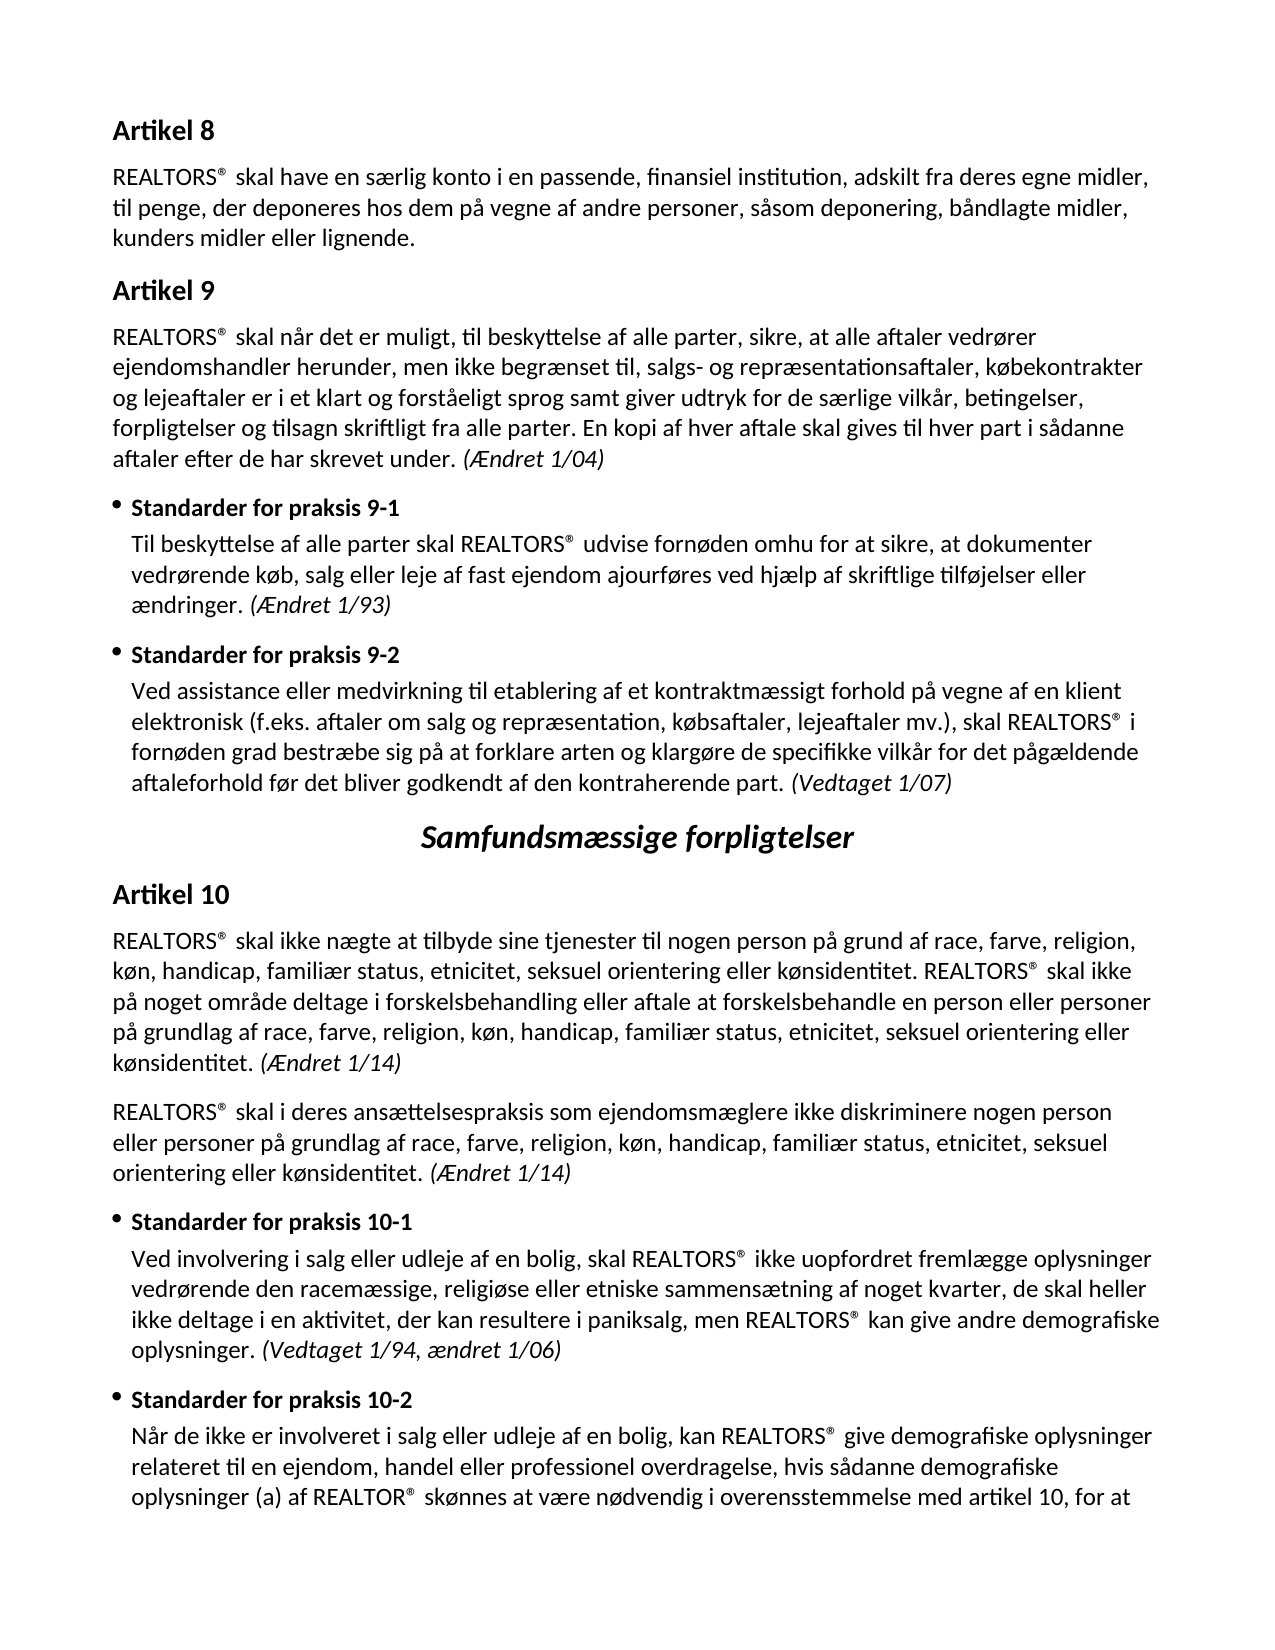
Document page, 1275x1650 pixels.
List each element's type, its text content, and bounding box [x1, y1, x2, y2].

text Artikel 10 [112, 876, 1162, 911]
text Ved involvering i salg eller udleje af en bolig, skal REALTORS® ikke uopfordret fremlægge oplysninger vedrørende den racemæssige, religiøse eller etniske sammensætning af noget kvarter, de skal heller ikke deltage i en aktivitet, der kan resultere i paniksalg, men REALTORS® kan give andre demografiske oplysninger. (Vedtaget 1/94, ændret 1/06) [131, 1243, 1162, 1365]
text Standarder for praksis 9-2 [112, 639, 1162, 669]
text REALTORS® skal i deres ansættelsespraksis som ejendomsmæglere ikke diskriminere nogen person eller personer på grundlag af race, farve, religion, køn, handicap, familiær status, etnicitet, seksuel orientering eller kønsidentitet. (Ændret 1/14) [112, 1096, 1162, 1188]
text Artikel 8 [112, 112, 1162, 148]
text REALTORS® skal når det er muligt, til beskyttelse af alle parter, sikre, at alle aftaler vedrører ejendomshandler herunder, men ikke begrænset til, salgs- og repræsentationsaftaler, købekontrakter og lejeaftaler er i et klart og forståeligt sprog samt giver udtryk for de særlige vilkår, betingelser, forpligtelser og tilsagn skriftligt fra alle parter. En kopi af hver aftale skal gives til hver part i sådanne aftaler efter de har skrevet under. (Ændret 1/04) [112, 321, 1162, 473]
text REALTORS® skal have en særlig konto i en passende, finansiel institution, adskilt fra deres egne midler, til penge, der deponeres hos dem på vegne af andre personer, såsom deponering, båndlagte midler, kunders midler eller lignende. [112, 161, 1162, 253]
text Til beskyttelse af alle parter skal REALTORS® udvise fornøden omhu for at sikre, at dokumenter vedrørende køb, salg eller leje af fast ejendom ajourføres ved hjælp af skriftlige tilføjelser eller ændringer. (Ændret 1/93) [131, 529, 1162, 620]
text Standarder for praksis 10-1 [112, 1206, 1162, 1237]
text REALTORS® skal ikke nægte at tilbyde sine tjenester til nogen person på grund af race, farve, religion, køn, handicap, familiær status, etnicitet, seksuel orientering eller kønsidentitet. REALTORS® skal ikke på noget område deltage i forskelsbehandling eller aftale at forskelsbehandle en person eller personer på grundlag af race, farve, religion, køn, handicap, familiær status, etnicitet, seksuel orientering eller kønsidentitet. (Ændret 1/14) [112, 925, 1162, 1077]
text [131, 1420, 1162, 1512]
text Ved assistance eller medvirkning til etablering af et kontraktmæssigt forhold på vegne af en klient elektronisk (f.eks. aftaler om salg og repræsentation, købsaftaler, lejeaftaler mv.), skal REALTORS® i fornøden grad bestræbe sig på at forklare arten og klargøre de specifikke vilkår for det pågældende aftaleforhold før det bliver godkendt af den kontraherende part. (Vedtaget 1/07) [131, 676, 1162, 798]
text Artikel 9 [112, 272, 1162, 307]
text Standarder for praksis 9-1 [112, 492, 1162, 523]
text Samfundsmæssige forpligtelser [112, 816, 1162, 857]
text Standarder for praksis 10-2 [112, 1384, 1162, 1414]
